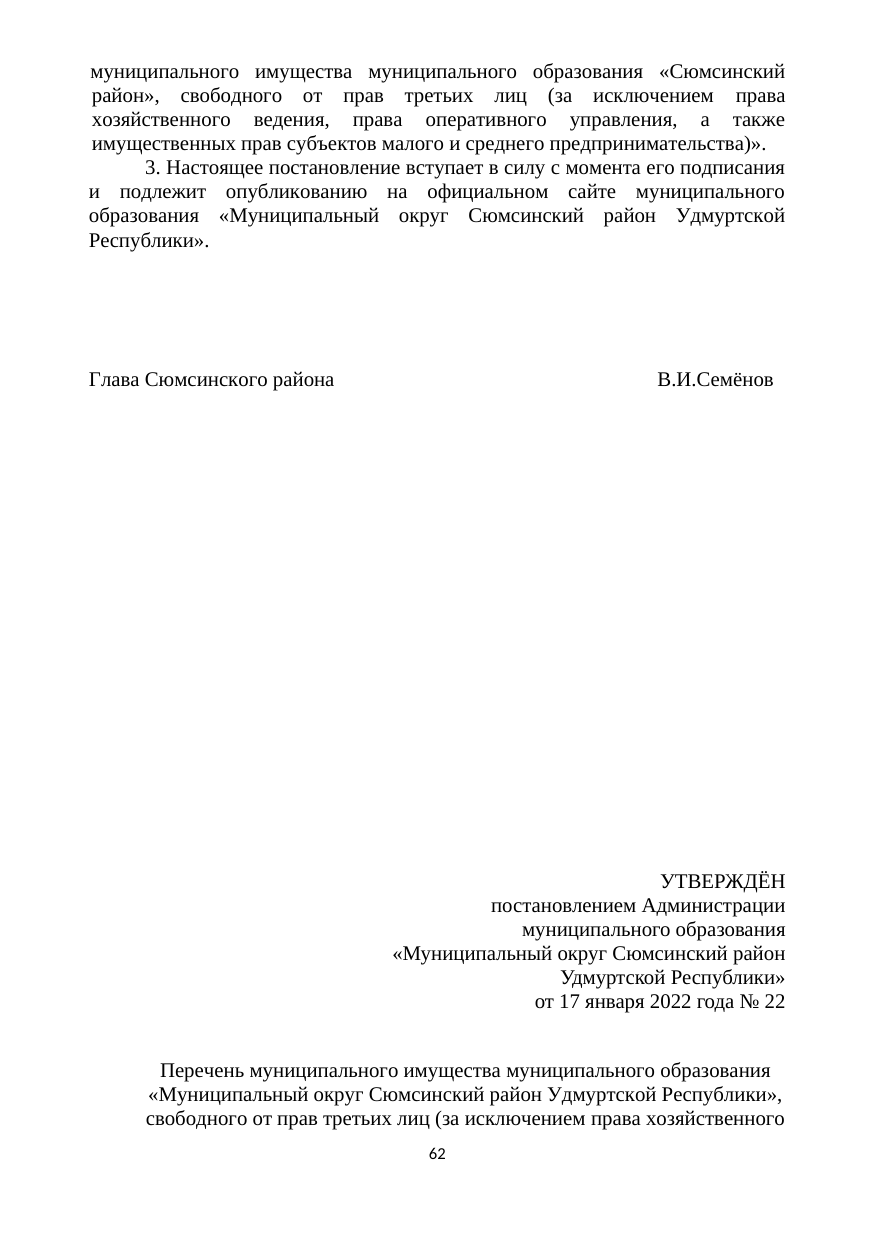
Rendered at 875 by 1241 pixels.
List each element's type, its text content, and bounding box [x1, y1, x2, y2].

text муниципального имущества муниципального образования «Сюмсинский район», свободного от прав третьих лиц (за исключением права хозяйственного ведения, права оперативного управления, а также имущественных прав субъектов малого и среднего предпринимательства)». [90, 59, 785, 155]
text Глава Сюмсинского района В.И.Семёнов [89, 367, 785, 391]
text постановлением Администрации [89, 893, 785, 917]
text «Муниципальный округ Сюмсинский район [89, 941, 785, 965]
text муниципального образования [89, 917, 785, 941]
text 3. Настоящее постановление вступает в силу с момента его подписания и подлежит опубликованию на официальном сайте муниципального образования «Муниципальный округ Сюмсинский район Удмуртской Республики». [89, 155, 785, 252]
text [145, 1058, 785, 1130]
text УТВЕРЖДЁН [89, 869, 785, 893]
text от 17 января 2022 года № 22 [89, 989, 785, 1013]
text Удмуртской Республики» [89, 965, 785, 989]
